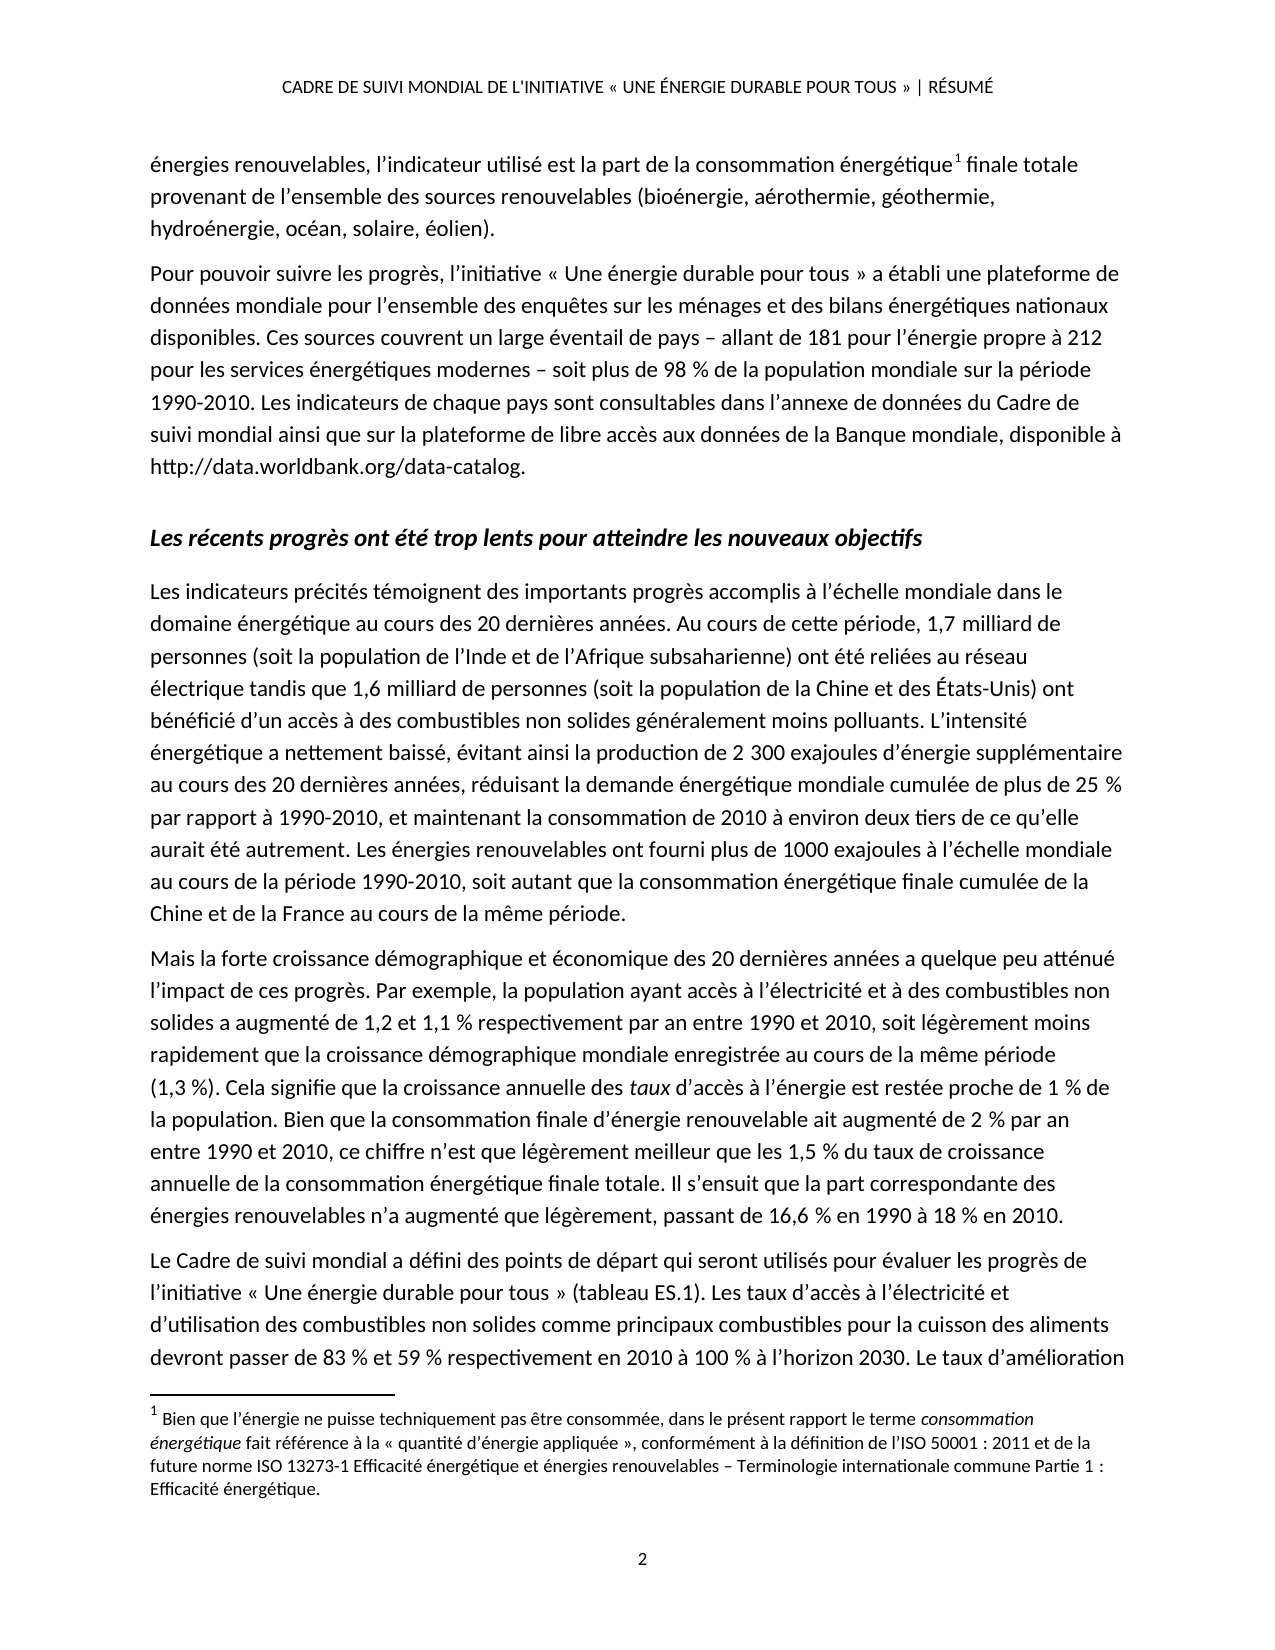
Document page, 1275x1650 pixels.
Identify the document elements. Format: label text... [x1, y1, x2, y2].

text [150, 150, 1125, 242]
subtitle Les récents progrès ont été trop lents pour atteindre les nouveaux objectifs [150, 522, 1125, 552]
text Mais la forte croissance démographique et économique des 20 dernières années a quelque peu atténué l’impact de ces progrès. Par exemple, la population ayant accès à l’électricité et à des combustibles non solides a augmenté de 1,2 et 1,1 % respectivement par an entre 1990 et 2010, soit légèrement moins rapidement que la croissance démographique mondiale enregistrée au cours de la même période (1,3 %). Cela signifie que la croissance annuelle des taux d’accès à l’énergie est restée proche de 1 % de la population. Bien que la consommation finale d’énergie renouvelable ait augmenté de 2 % par an entre 1990 et 2010, ce chiffre n’est que légèrement meilleur que les 1,5 % du taux de croissance annuelle de la consommation énergétique finale totale. Il s’ensuit que la part correspondante des énergies renouvelables n’a augmenté que légèrement, passant de 16,6 % en 1990 à 18 % en 2010. [150, 944, 1125, 1229]
text Pour pouvoir suivre les progrès, l’initiative « Une énergie durable pour tous » a établi une plateforme de données mondiale pour l’ensemble des enquêtes sur les ménages et des bilans énergétiques nationaux disponibles. Ces sources couvrent un large éventail de pays – allant de 181 pour l’énergie propre à 212 pour les services énergétiques modernes – soit plus de 98 % de la population mondiale sur la période 1990-2010. Les indicateurs de chaque pays sont consultables dans l’annexe de données du Cadre de suivi mondial ainsi que sur la plateforme de libre accès aux données de la Banque mondiale, disponible à http://data.worldbank.org/data-catalog. [150, 259, 1125, 480]
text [150, 1246, 1125, 1371]
text Les indicateurs précités témoignent des importants progrès accomplis à l’échelle mondiale dans le domaine énergétique au cours des 20 dernières années. Au cours de cette période, 1,7 milliard de personnes (soit la population de l’Inde et de l’Afrique subsaharienne) ont été reliées au réseau électrique tandis que 1,6 milliard de personnes (soit la population de la Chine et des États-Unis) ont bénéficié d’un accès à des combustibles non solides généralement moins polluants. L’intensité énergétique a nettement baissé, évitant ainsi la production de 2 300 exajoules d’énergie supplémentaire au cours des 20 dernières années, réduisant la demande énergétique mondiale cumulée de plus de 25 % par rapport à 1990-2010, et maintenant la consommation de 2010 à environ deux tiers de ce qu’elle aurait été autrement. Les énergies renouvelables ont fourni plus de 1000 exajoules à l’échelle mondiale au cours de la période 1990-2010, soit autant que la consommation énergétique finale cumulée de la Chine et de la France au cours de la même période. [150, 577, 1125, 927]
